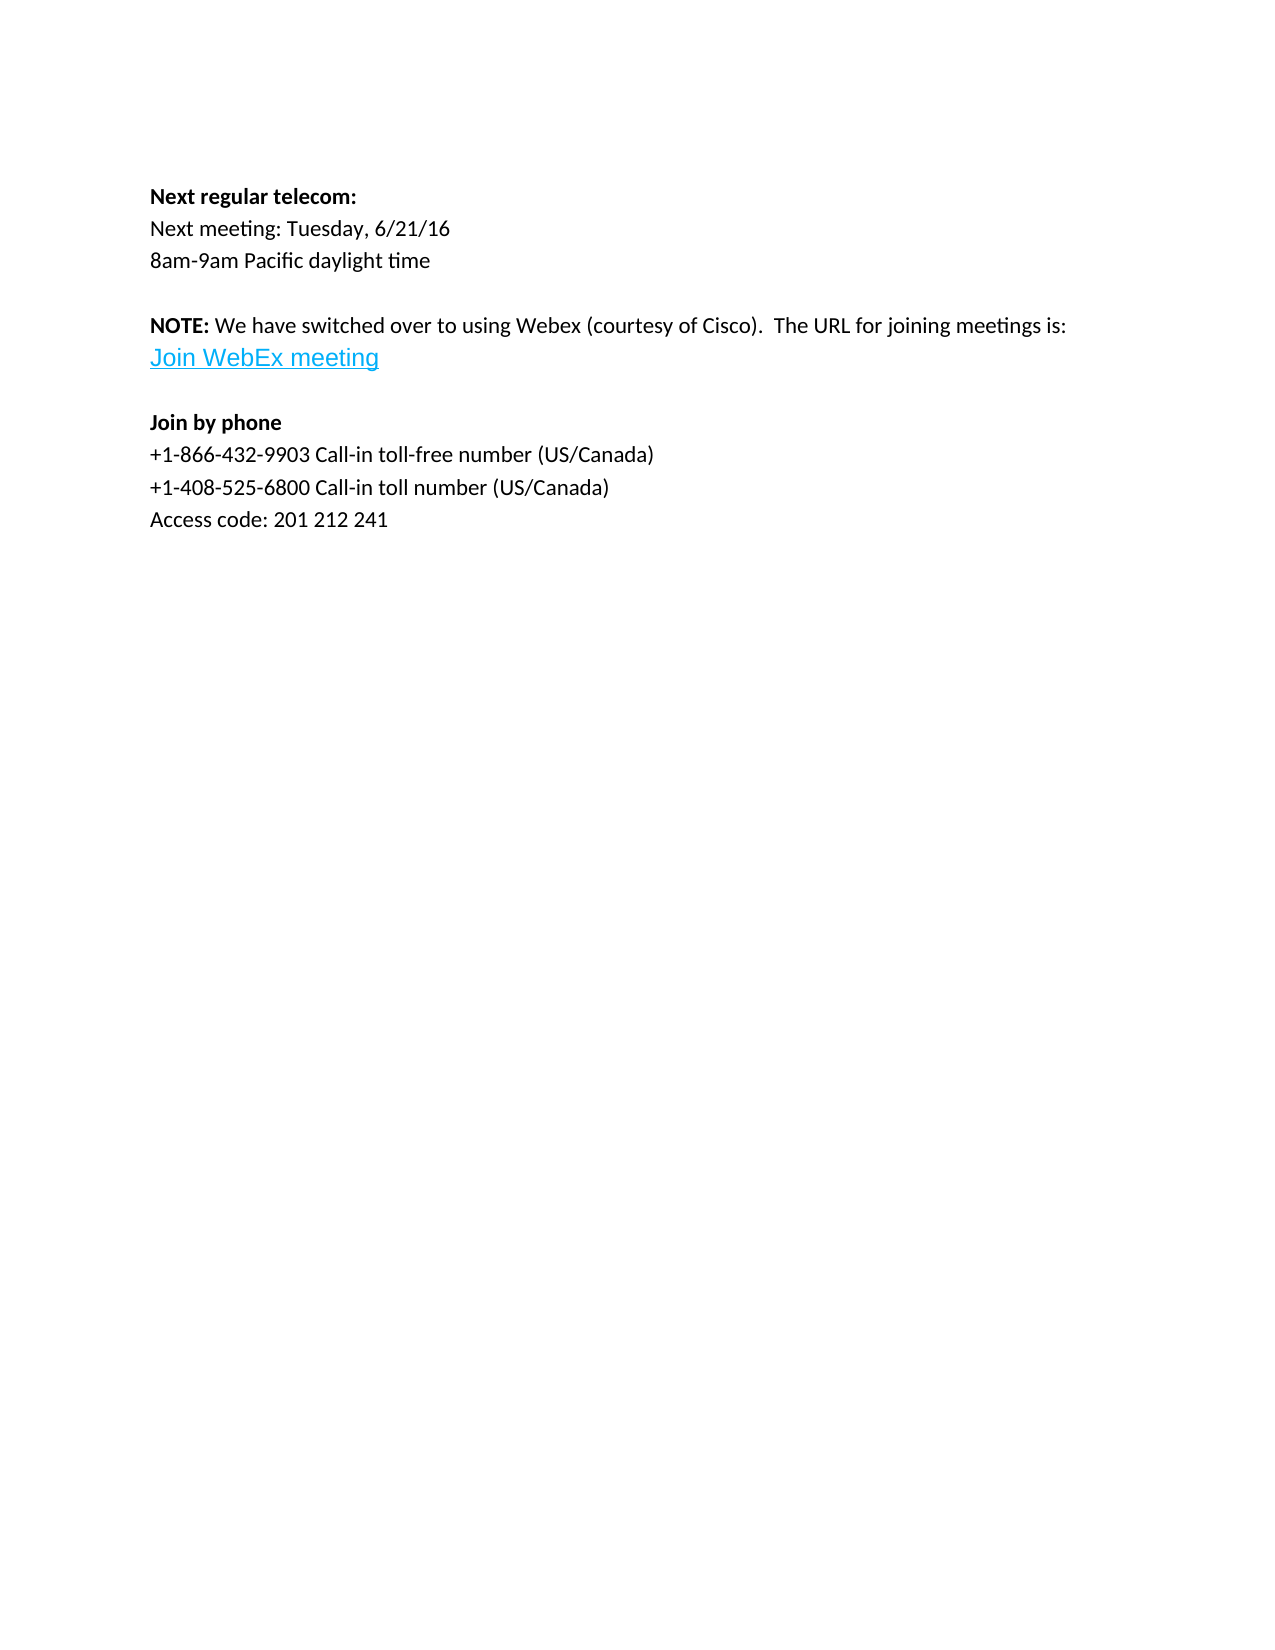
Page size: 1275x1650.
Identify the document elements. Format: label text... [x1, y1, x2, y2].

text Next meeting: Tuesday, 6/21/16 [150, 214, 1125, 242]
text 8am-9am Pacific daylight time [150, 247, 1125, 274]
text Access code: 201 212 241 [150, 505, 1125, 533]
text NOTE: We have switched over to using Webex (courtesy of Cisco). The URL for joining meetings is: [150, 311, 1125, 339]
text Next regular telecom: [150, 182, 1125, 210]
text Join by phone [150, 408, 1125, 436]
text +1-866-432-9903 Call-in toll-free number (US/Canada) [150, 441, 1125, 468]
text +1-408-525-6800 Call-in toll number (US/Canada) [150, 473, 1125, 501]
text Join WebEx meeting [150, 343, 1125, 372]
